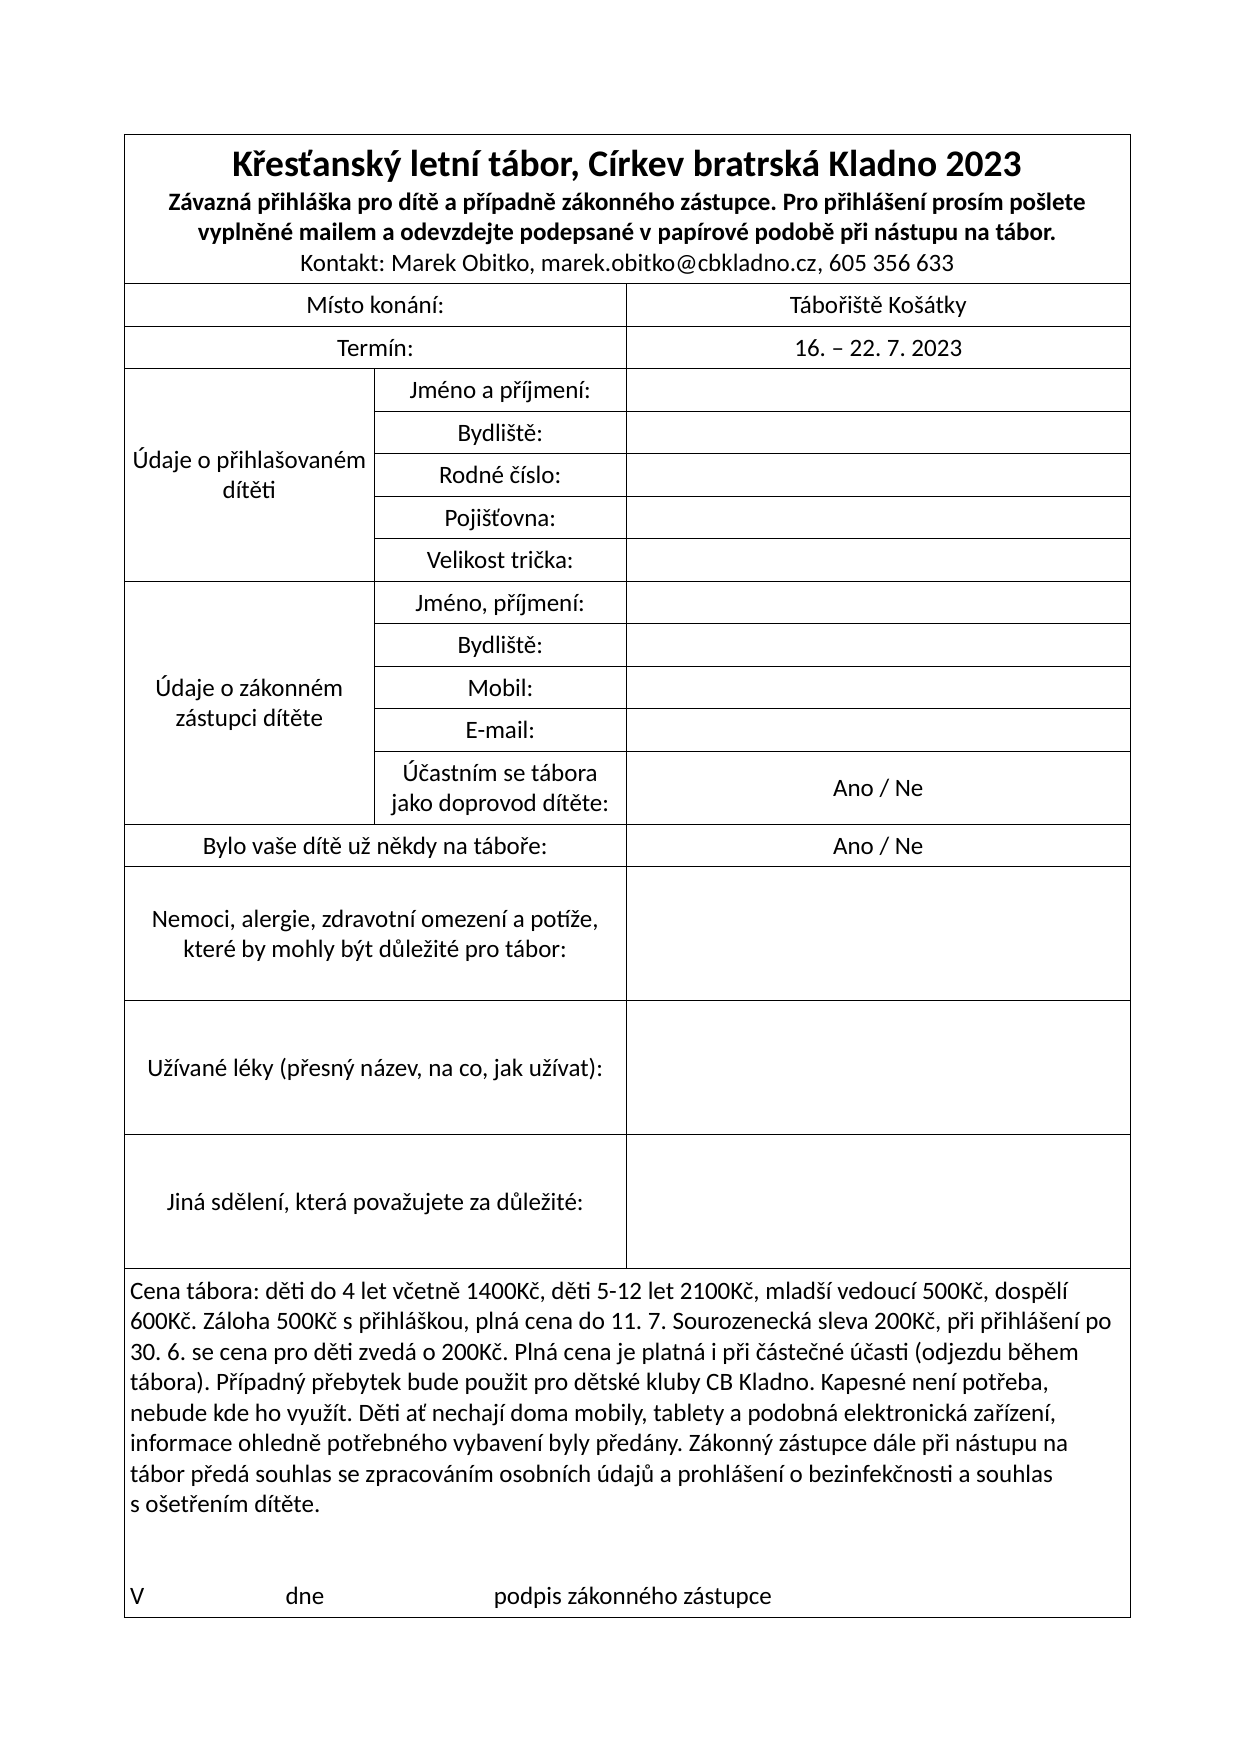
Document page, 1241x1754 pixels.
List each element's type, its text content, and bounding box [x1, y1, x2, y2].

table_cell Užívané léky (přesný název, na co, jak užívat): [125, 1001, 626, 1134]
table_cell [627, 1001, 1130, 1134]
table_cell [627, 867, 1130, 1000]
table_cell [627, 369, 1130, 411]
table_cell Mobil: [375, 667, 626, 708]
table_cell [627, 539, 1130, 581]
table_cell E-mail: [375, 709, 626, 751]
table_cell [627, 412, 1130, 453]
table_cell Účastním se tábora jako doprovod dítěte: [375, 752, 626, 823]
table_cell Velikost trička: [375, 539, 626, 581]
table_cell Pojišťovna: [375, 497, 626, 538]
table_cell Údaje o přihlašovaném dítěti [125, 369, 374, 581]
table_cell Místo konání: [125, 284, 626, 326]
table_cell [627, 454, 1130, 496]
table_cell Jméno, příjmení: [375, 582, 626, 623]
table_cell Bydliště: [375, 624, 626, 666]
table_cell Jméno a příjmení: [375, 369, 626, 411]
table_cell [627, 1135, 1130, 1268]
table_cell Jiná sdělení, která považujete za důležité: [125, 1135, 626, 1268]
table_cell Termín: [125, 327, 626, 368]
table_cell Bylo vaše dítě už někdy na táboře: [125, 825, 626, 866]
table_cell [627, 667, 1130, 708]
table_cell Tábořiště Košátky [627, 284, 1130, 326]
table_cell Rodné číslo: [375, 454, 626, 496]
table_header Křesťanský letní tábor, Církev bratrská Kladno 2023 Závazná přihláška pro dítě a případně zákonného zástupce. Pro přihlášení prosím pošlete vyplněné mailem a odevzdejte podepsané v papírové podobě při nástupu na tábor. Kontakt: Marek Obitko, marek.obitko@cbkladno.cz, 605 356 633 [125, 135, 1130, 283]
table_cell 16. – 22. 7. 2023 [627, 327, 1130, 368]
table_cell [627, 582, 1130, 623]
table_cell [627, 497, 1130, 538]
table_cell Ano / Ne [627, 752, 1130, 823]
table_cell Ano / Ne [627, 825, 1130, 866]
table_cell Cena tábora: děti do 4 let včetně 1400Kč, děti 5-12 let 2100Kč, mladší vedoucí 500Kč, dospělí 600Kč. Záloha 500Kč s přihláškou, plná cena do 11. 7. Sourozenecká sleva 200Kč, při přihlášení po 30. 6. se cena pro děti zvedá o 200Kč. Plná cena je platná i při částečné účasti (odjezdu během tábora). Případný přebytek bude použit pro dětské kluby CB Kladno. Kapesné není potřeba, nebude kde ho využít. Děti ať nechají doma mobily, tablety a podobná elektronická zařízení, informace ohledně potřebného vybavení byly předány. Zákonný zástupce dále při nástupu na tábor předá souhlas se zpracováním osobních údajů a prohlášení o bezinfekčnosti a souhlas s ošetřením dítěte. V dne podpis zákonného zástupce [125, 1269, 1130, 1616]
table_cell [627, 624, 1130, 666]
table_cell [627, 709, 1130, 751]
table_cell Nemoci, alergie, zdravotní omezení a potíže, které by mohly být důležité pro tábor: [125, 867, 626, 1000]
table_cell Bydliště: [375, 412, 626, 453]
table_cell Údaje o zákonném zástupci dítěte [125, 582, 374, 823]
